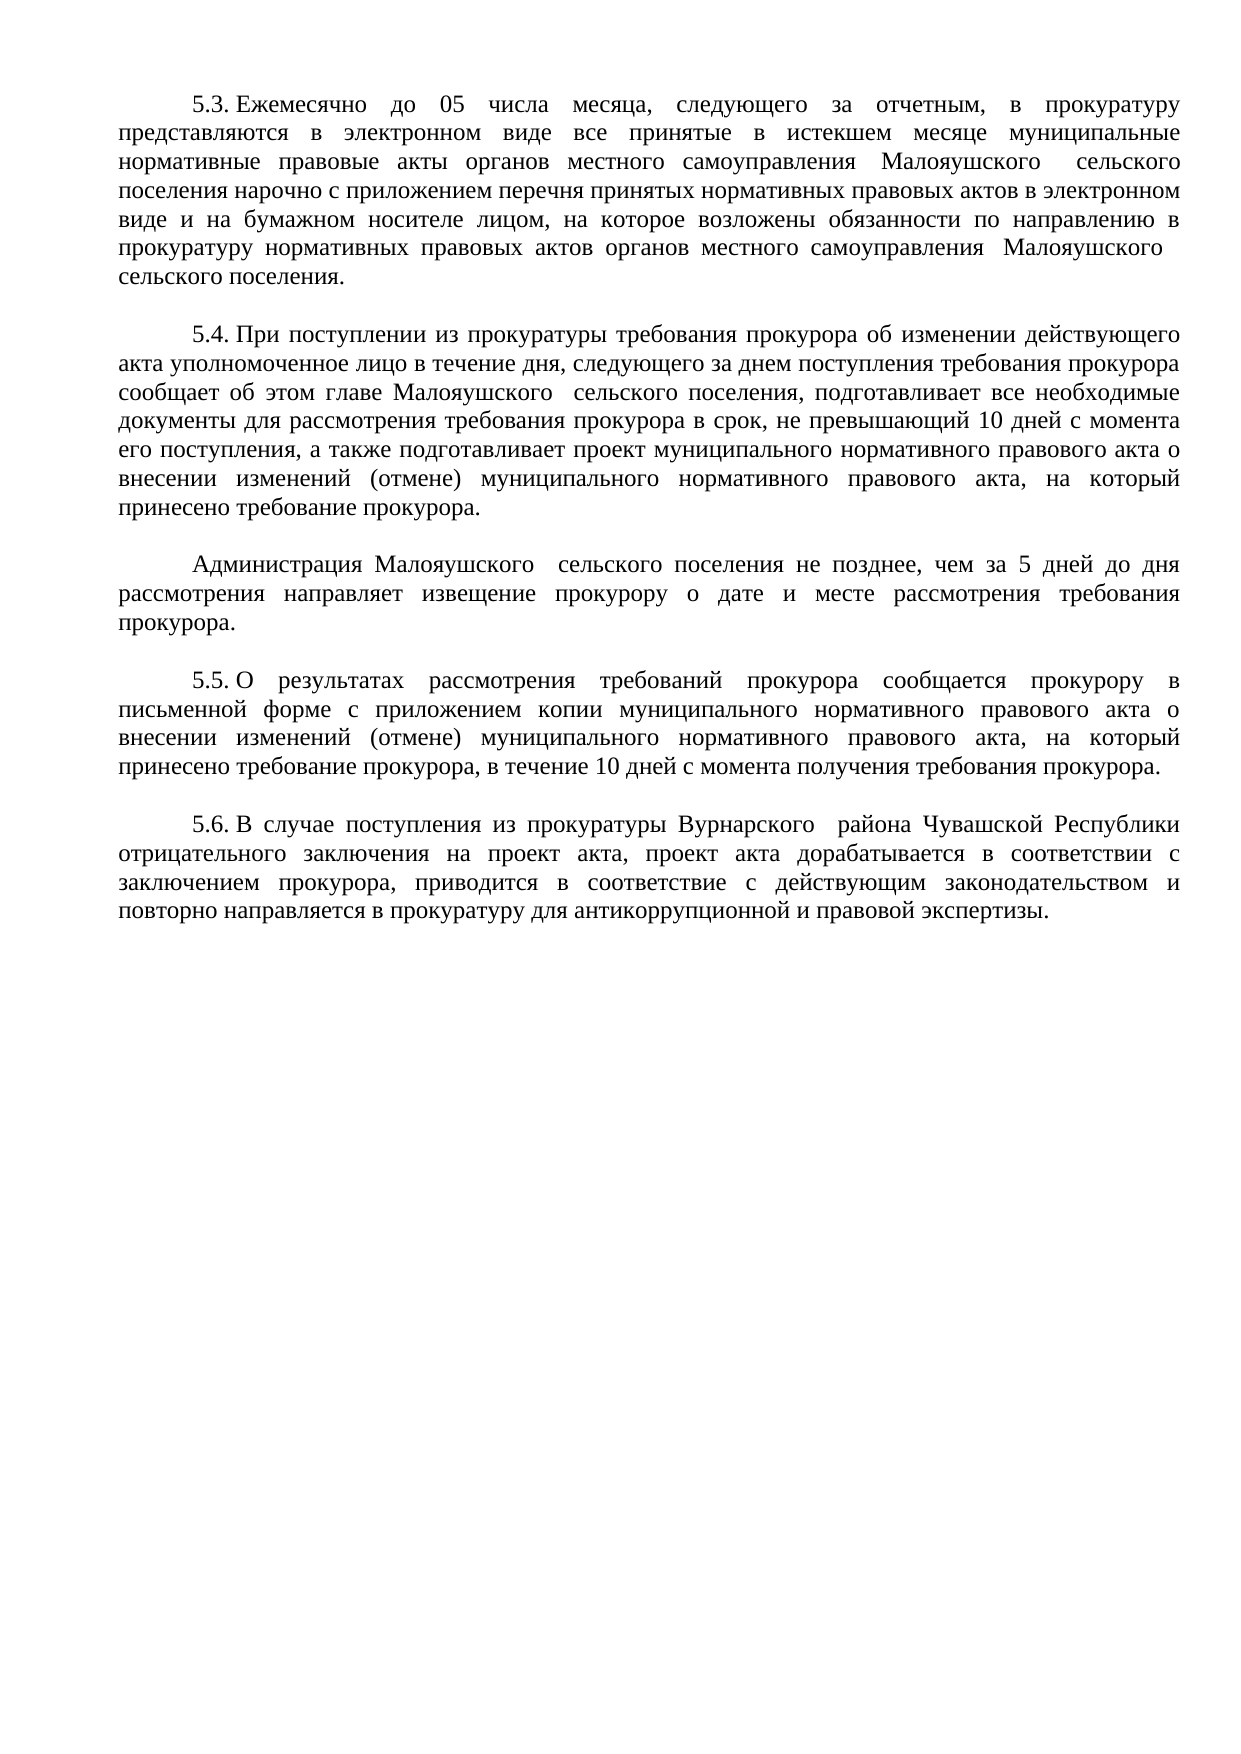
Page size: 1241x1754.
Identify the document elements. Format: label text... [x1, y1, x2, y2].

text 5.3. Ежемесячно до 05 числа месяца, следующего за отчетным, в прокуратуру представляются в электронном виде все принятые в истекшем месяце муниципальные нормативные правовые акты органов местного самоуправления Малояушского сельского поселения нарочно с приложением перечня принятых нормативных правовых актов в электронном виде и на бумажном носителе лицом, на которое возложены обязанности по направлению в прокуратуру нормативных правовых актов органов местного самоуправления Малояушского сельского поселения. [118, 89, 1181, 290]
text Администрация Малояушского сельского поселения не позднее, чем за 5 дней до дня рассмотрения направляет извещение прокурору о дате и месте рассмотрения требования прокурора. [118, 549, 1181, 636]
text 5.6. В случае поступления из прокуратуры Вурнарского района Чувашской Республики отрицательного заключения на проект акта, проект акта дорабатывается в соответствии с заключением прокурора, приводится в соответствие с действующим законодательством и повторно направляется в прокуратуру для антикоррупционной и правовой экспертизы. [118, 809, 1181, 924]
text 5.5. О результатах рассмотрения требований прокурора сообщается прокурору в письменной форме с приложением копии муниципального нормативного правового акта о внесении изменений (отмене) муниципального нормативного правового акта, на который принесено требование прокурора, в течение 10 дней с момента получения требования прокурора. [118, 665, 1181, 780]
text 5.4. При поступлении из прокуратуры требования прокурора об изменении действующего акта уполномоченное лицо в течение дня, следующего за днем поступления требования прокурора сообщает об этом главе Малояушского сельского поселения, подготавливает все необходимые документы для рассмотрения требования прокурора в срок, не превышающий 10 дней с момента его поступления, а также подготавливает проект муниципального нормативного правового акта о внесении изменений (отмене) муниципального нормативного правового акта, на который принесено требование прокурора. [118, 319, 1181, 520]
